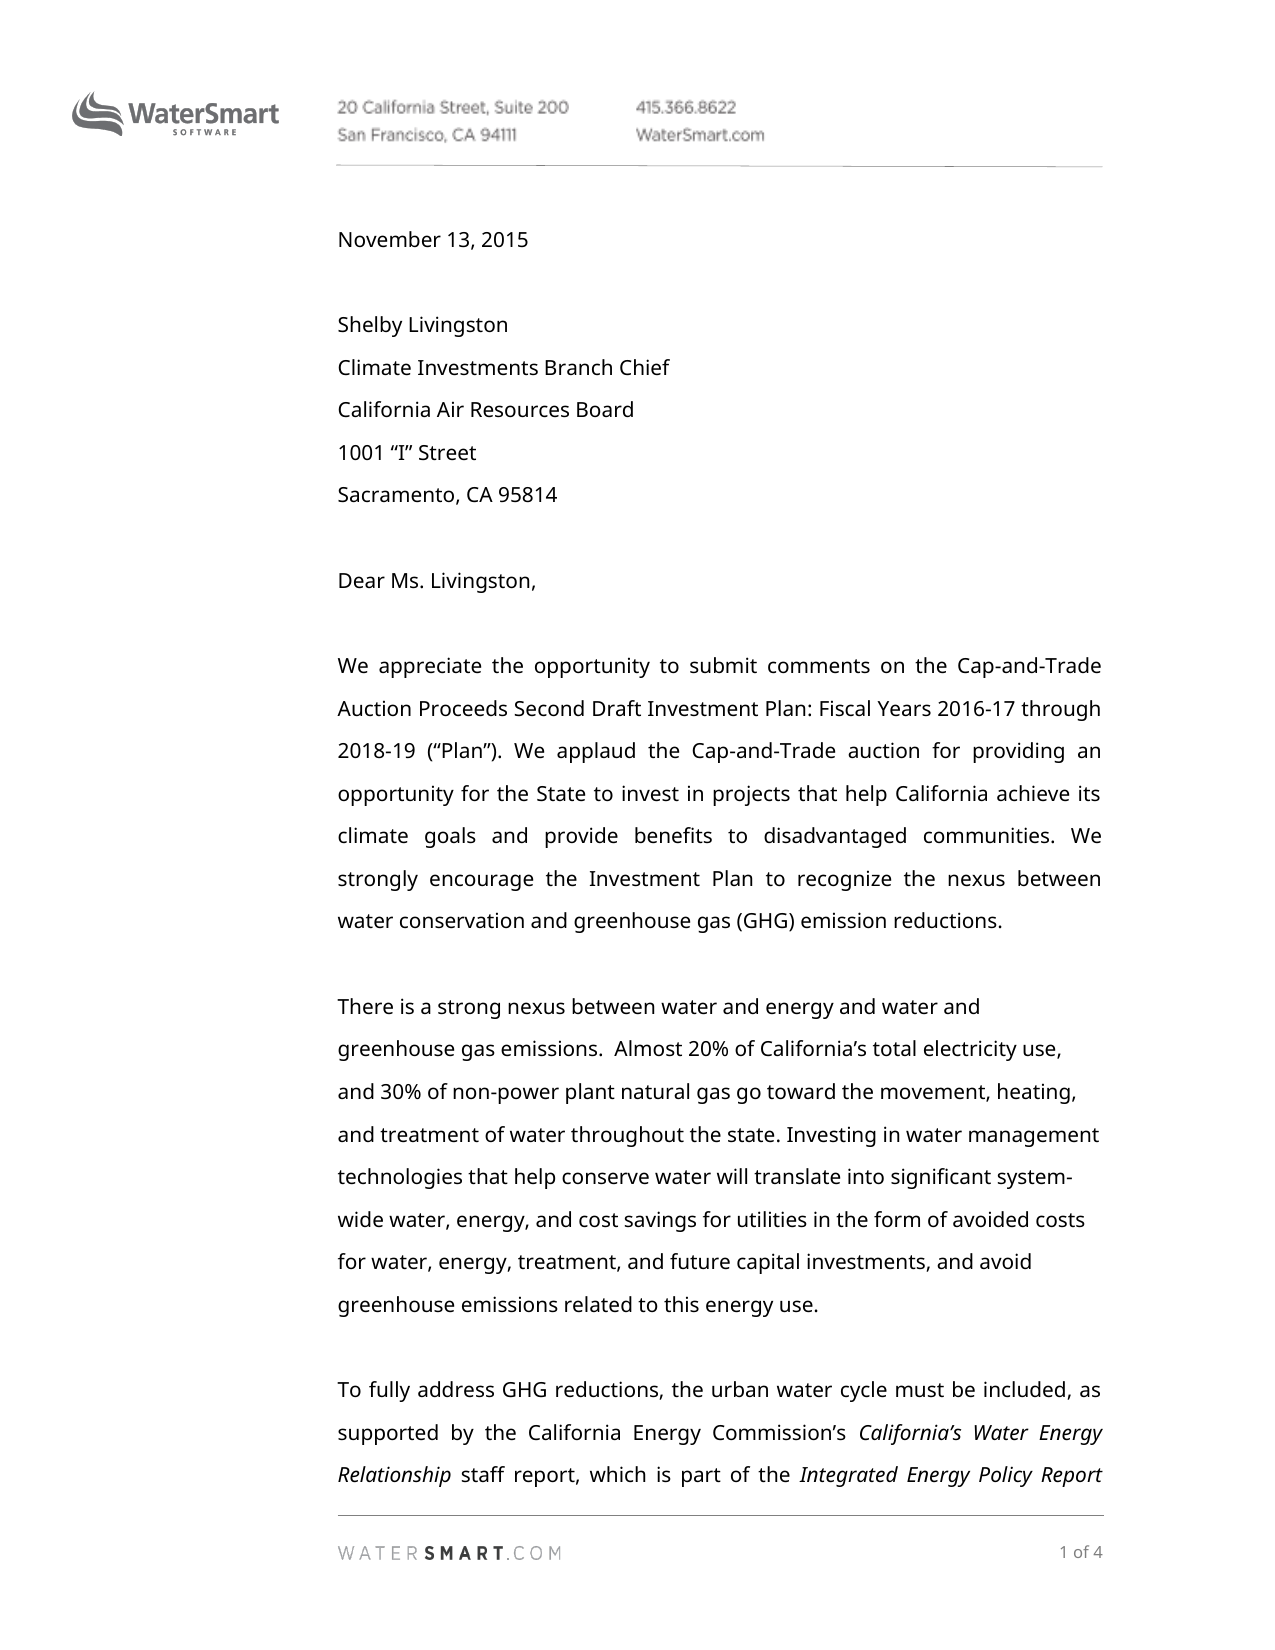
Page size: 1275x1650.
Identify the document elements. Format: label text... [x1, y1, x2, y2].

text We appreciate the opportunity to submit comments on the Cap-and-Trade Auction Proceeds Second Draft Investment Plan: Fiscal Years 2016-17 through 2018-19 (“Plan”). We applaud the Cap-and-Trade auction for providing an opportunity for the State to invest in projects that help California achieve its climate goals and provide benefits to disadvantaged communities. We strongly encourage the Investment Plan to recognize the nexus between water conservation and greenhouse gas (GHG) emission reductions. [337, 651, 1102, 935]
text Climate Investments Branch Chief [337, 353, 1102, 381]
text November 13, 2015 [337, 225, 1102, 253]
picture [67, 90, 280, 136]
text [337, 1375, 1102, 1489]
text There is a strong nexus between water and energy and water and greenhouse gas emissions. Almost 20% of California’s total electricity use, and 30% of non-power plant natural gas go toward the movement, heating, and treatment of water throughout the state. Investing in water management technologies that help conserve water will translate into significant system-wide water, energy, and cost savings for utilities in the form of avoided costs for water, energy, treatment, and future capital investments, and avoid greenhouse emissions related to this energy use. [337, 992, 1102, 1318]
text 1001 “I” Street [337, 438, 1102, 466]
text Shelby Livingston [337, 310, 1102, 339]
text Sacramento, CA 95814 [337, 481, 1102, 509]
text Dear Ms. Livingston, [337, 566, 1102, 594]
text California Air Resources Board [337, 395, 1102, 424]
